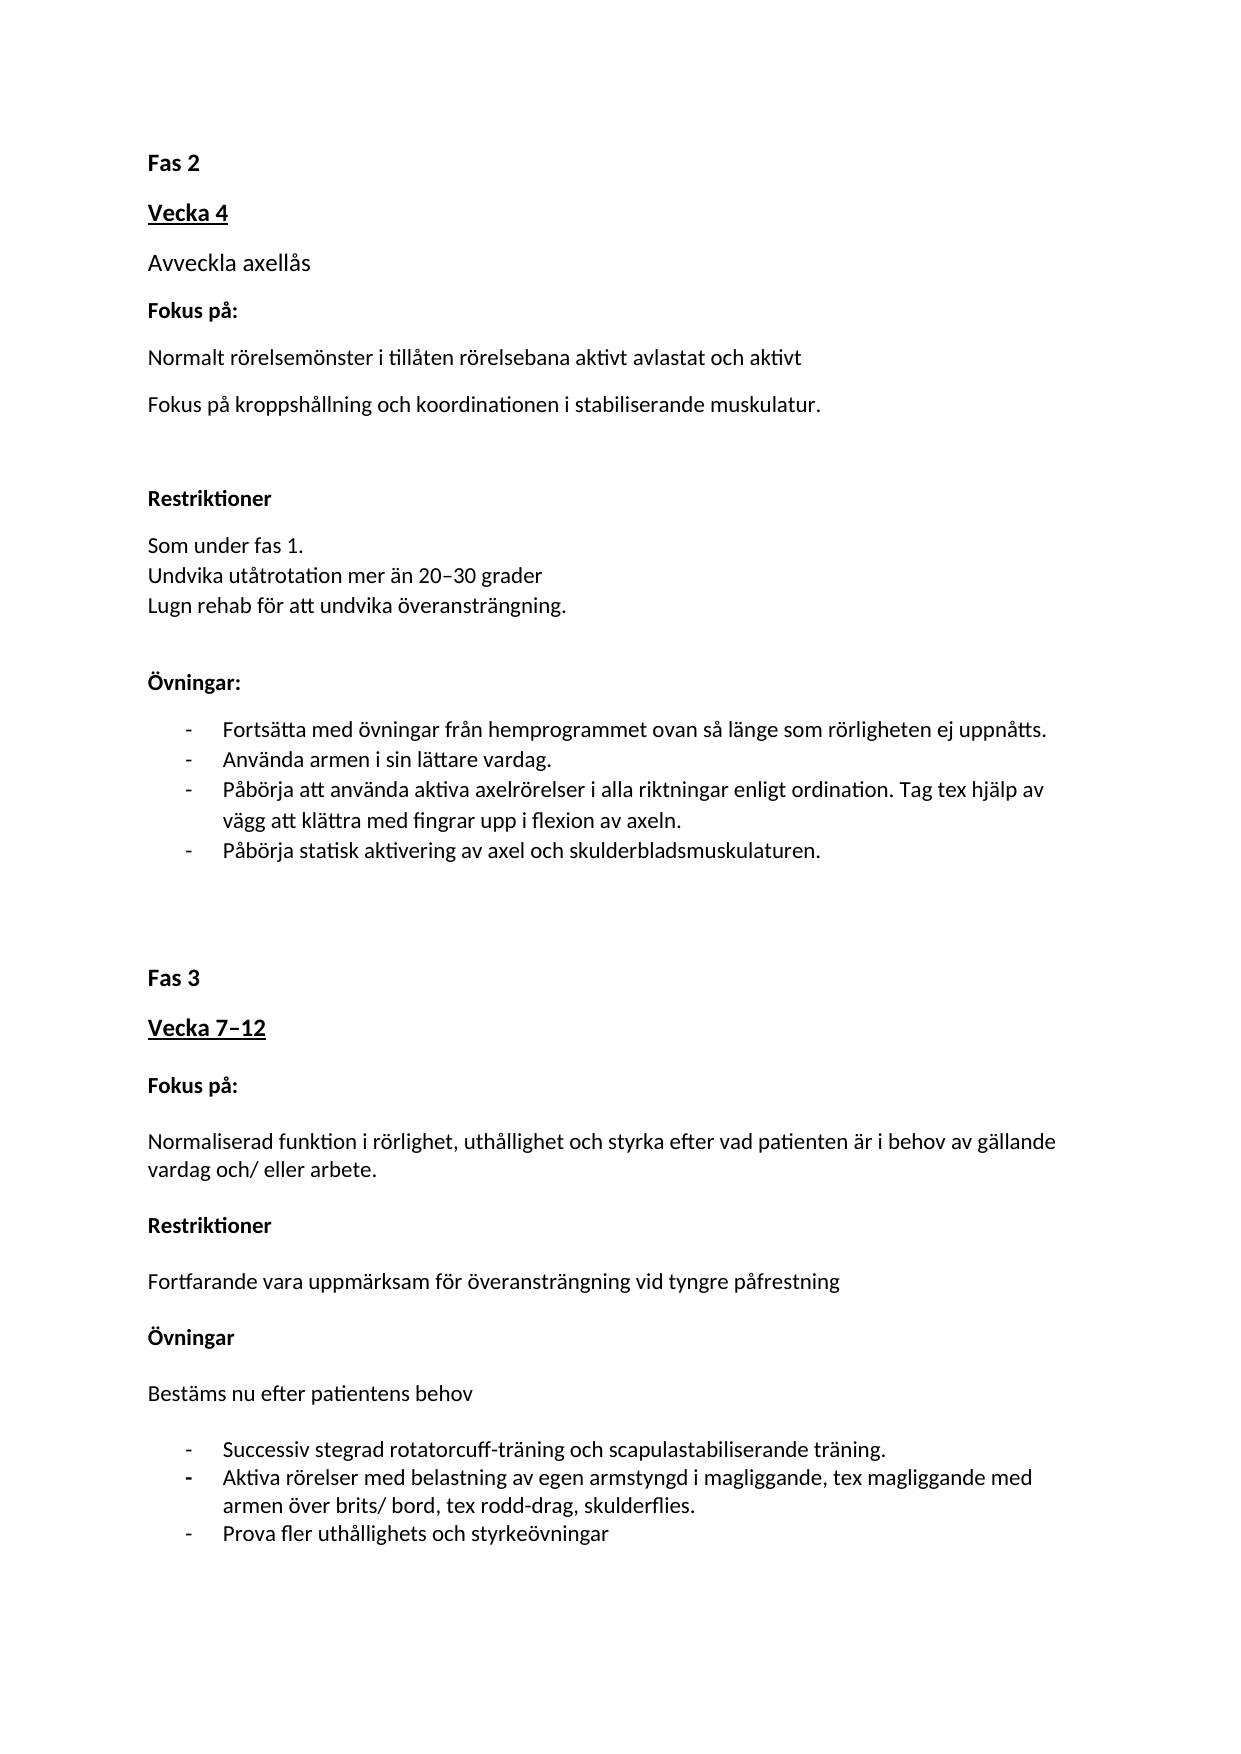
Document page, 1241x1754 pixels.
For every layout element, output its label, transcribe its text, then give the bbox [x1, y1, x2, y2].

text Fas 2 [148, 148, 1093, 178]
list Påbörja att använda aktiva axelrörelser i alla riktningar enligt ordination. Tag tex hjälp av vägg att klättra med fingrar upp i flexion av axeln. [185, 776, 1093, 834]
list Prova fler uthållighets och styrkeövningar [185, 1519, 1093, 1547]
text Som under fas 1. [148, 531, 1093, 559]
text Bestäms nu efter patientens behov [148, 1379, 1093, 1407]
text Vecka 7–12 [148, 1012, 1093, 1043]
text Fas 3 [148, 963, 1093, 993]
list Aktiva rörelser med belastning av egen armstyngd i magliggande, tex magliggande med armen över brits/ bord, tex rodd-drag, skulderflies. [185, 1463, 1093, 1519]
text Fokus på: [148, 1071, 1093, 1099]
text Vecka 4 [148, 197, 1093, 228]
list Påbörja statisk aktivering av axel och skulderbladsmuskulaturen. [185, 836, 1093, 864]
text Fokus på kroppshållning och koordinationen i stabiliserande muskulatur. [148, 390, 1093, 418]
list Fortsätta med övningar från hemprogrammet ovan så länge som rörligheten ej uppnåtts. [185, 715, 1093, 743]
text Övningar [148, 1323, 1093, 1351]
text Lugn rehab för att undvika överansträngning. [148, 591, 1093, 619]
text Restriktioner [148, 1211, 1093, 1239]
text Normalt rörelsemönster i tillåten rörelsebana aktivt avlastat och aktivt [148, 343, 1093, 371]
list Successiv stegrad rotatorcuff-träning och scapulastabiliserande träning. [185, 1435, 1093, 1463]
text Restriktioner [148, 484, 1093, 512]
text Övningar: [148, 668, 1093, 696]
text Fortfarande vara uppmärksam för överansträngning vid tyngre påfrestning [148, 1267, 1093, 1295]
list Använda armen i sin lättare vardag. [185, 745, 1093, 773]
text Undvika utåtrotation mer än 20–30 grader [148, 561, 1093, 589]
text Normaliserad funktion i rörlighet, uthållighet och styrka efter vad patienten är i behov av gällande vardag och/ eller arbete. [148, 1127, 1093, 1183]
text Avveckla axellås [148, 247, 1093, 277]
text Fokus på: [148, 296, 1093, 324]
